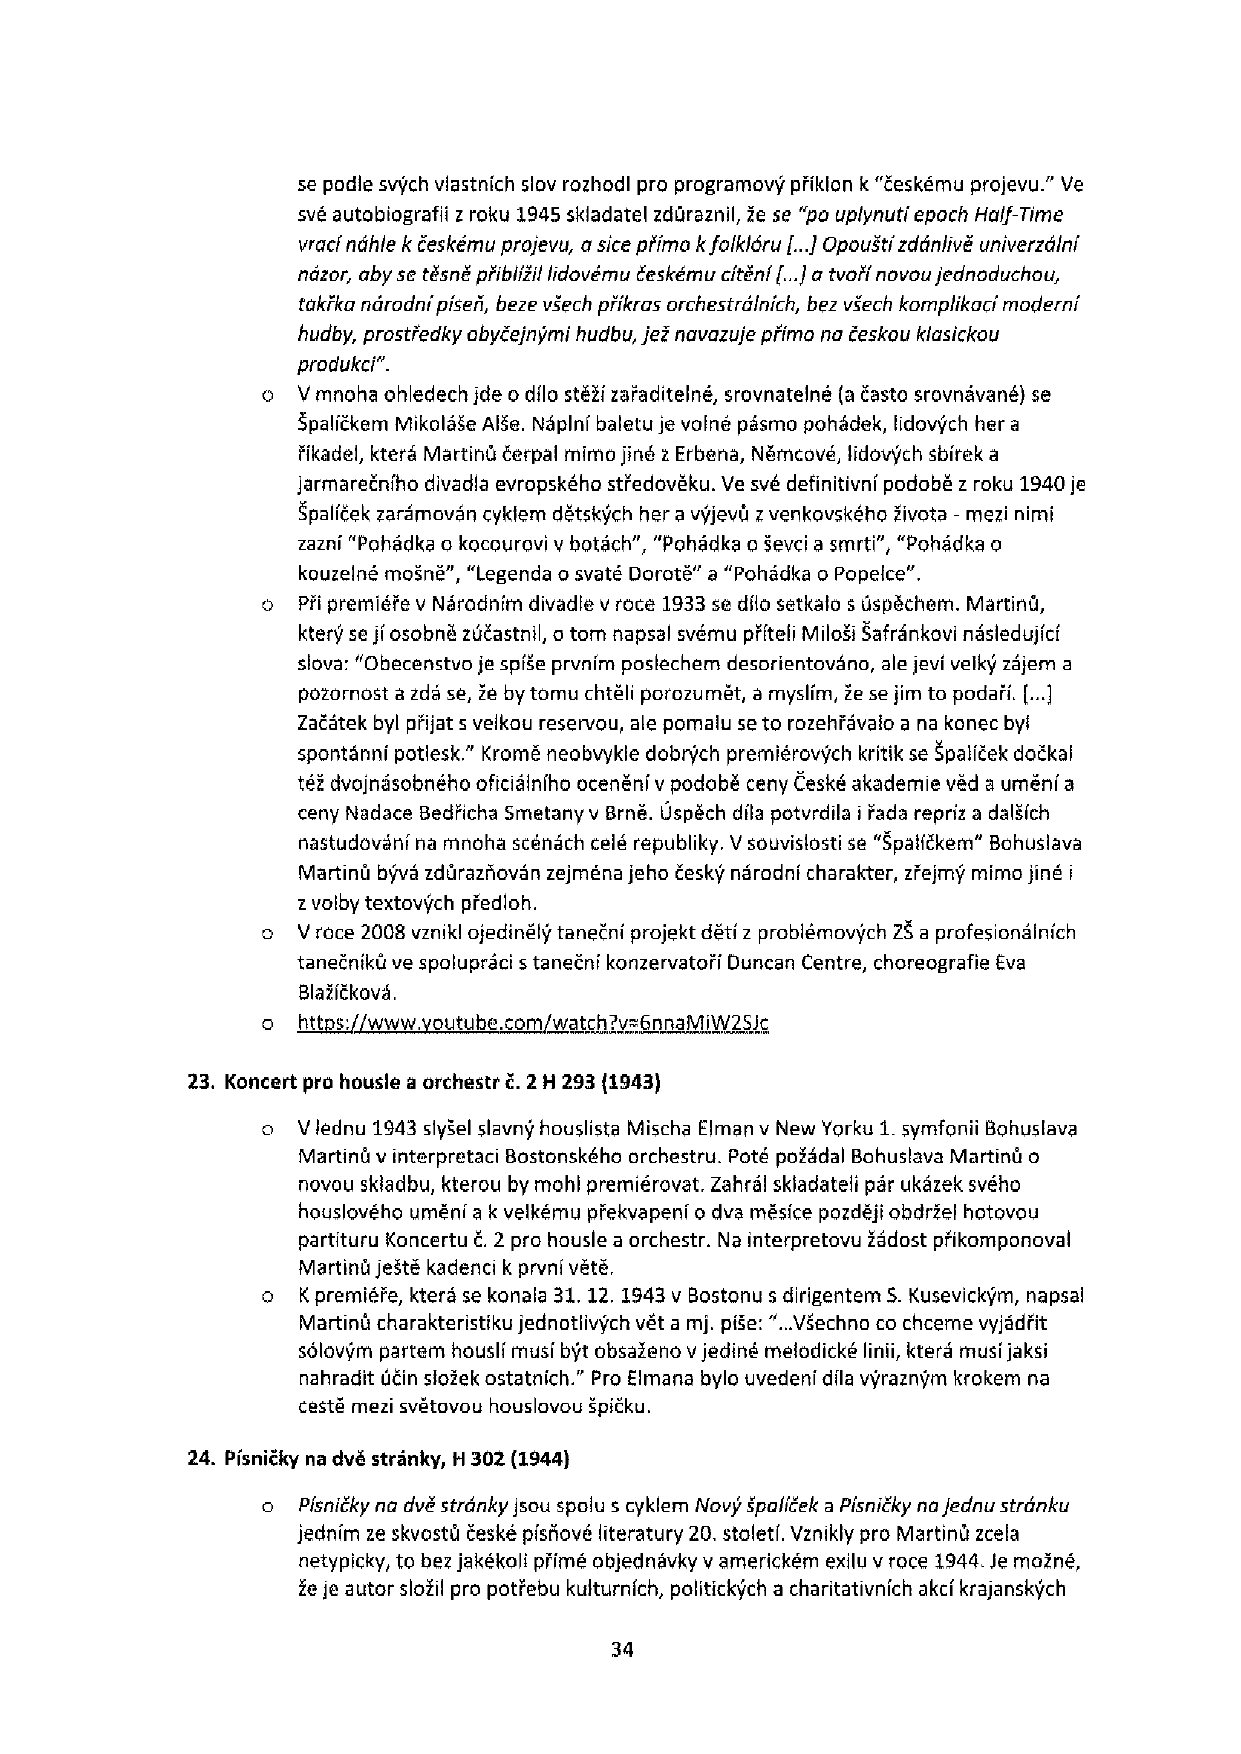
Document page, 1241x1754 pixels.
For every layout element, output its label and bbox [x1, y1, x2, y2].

picture [188, 175, 1085, 1657]
